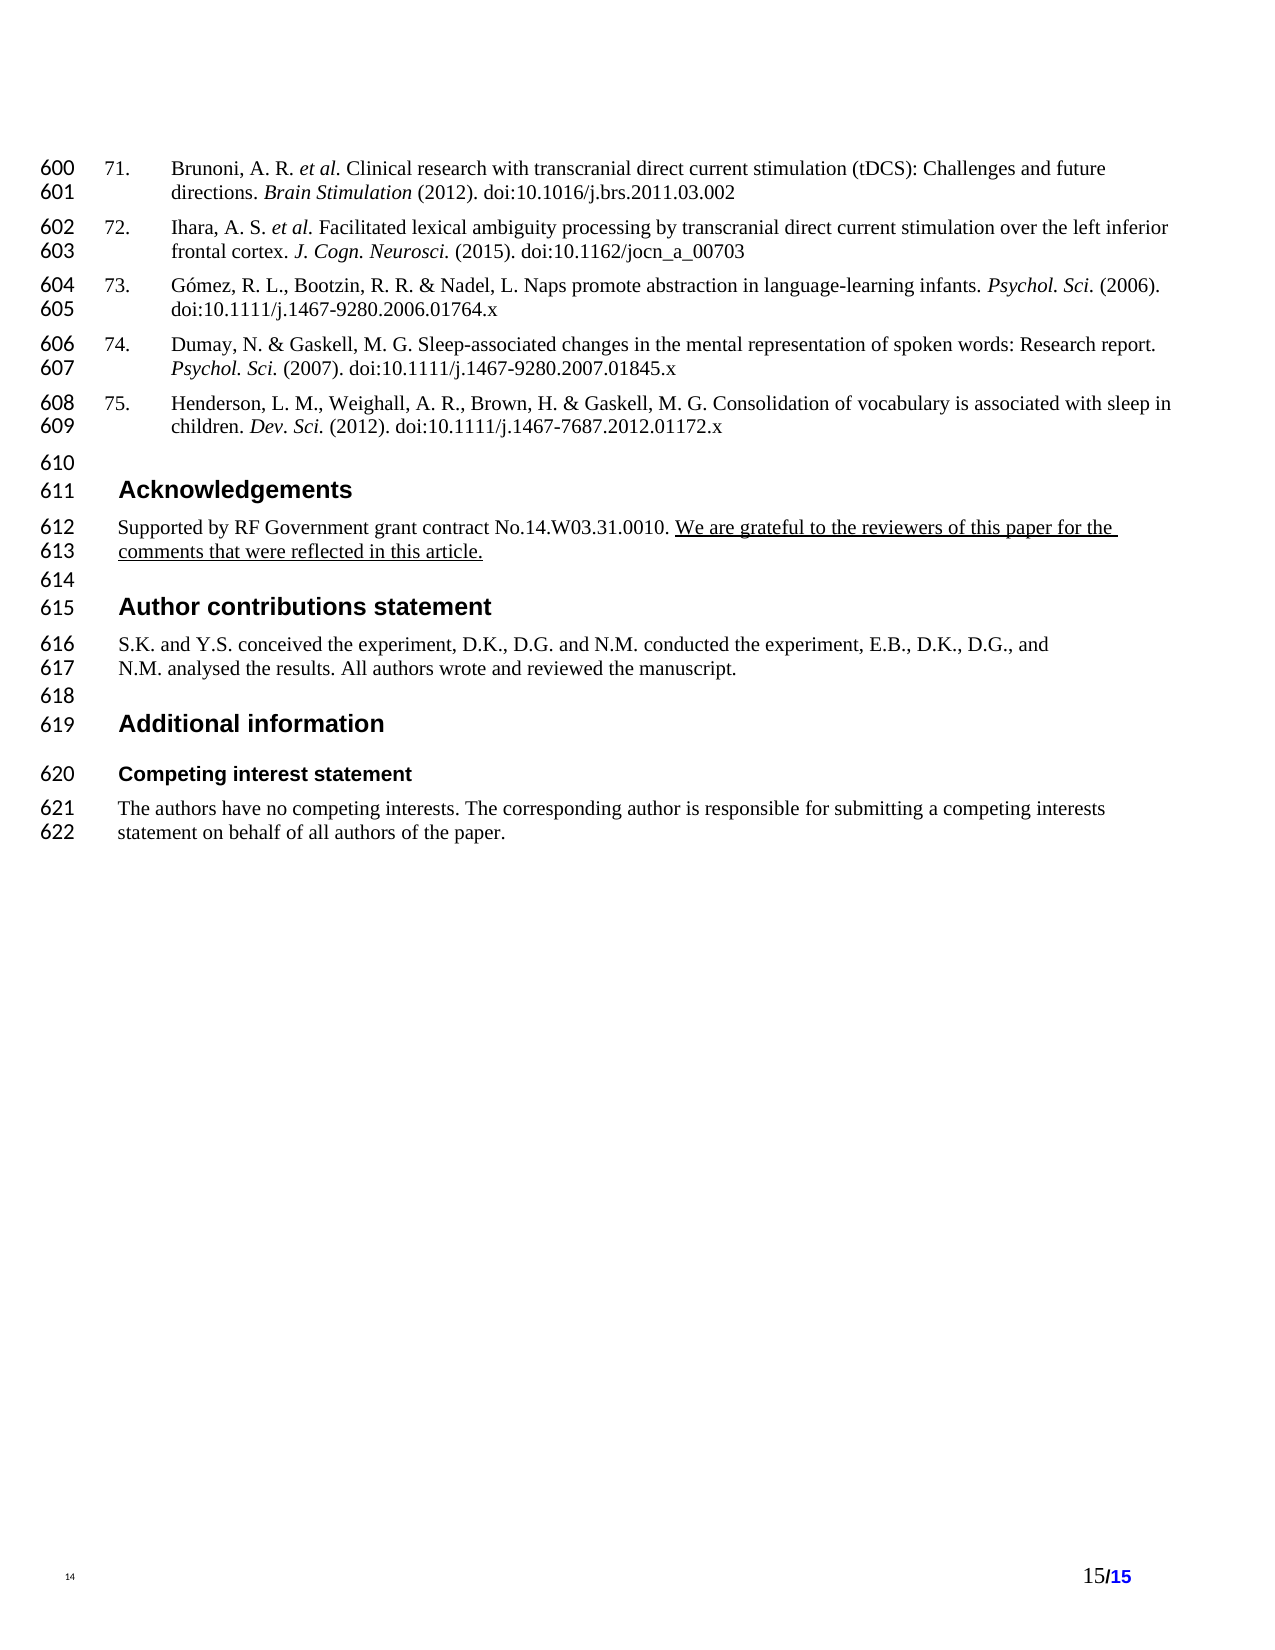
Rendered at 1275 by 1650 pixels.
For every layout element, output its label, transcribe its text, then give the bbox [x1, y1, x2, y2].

text The authors have no competing interests. The corresponding author is responsible for submitting a competing interests statement on behalf of all authors of the paper. [117, 796, 1173, 844]
subtitle Acknowledgements [118, 475, 1173, 504]
text Supported by RF Government grant contract No.14.W03.31.0010. We are grateful to the reviewers of this paper for the comments that were reflected in this article. [117, 514, 1161, 563]
subtitle Additional information [118, 709, 1173, 738]
text 74. Dumay, N. & Gaskell, M. G. Sleep-associated changes in the mental representation of spoken words: Research report. Psychol. Sci. (2007). doi:10.1111/j.1467-9280.2007.01845.x [104, 332, 1173, 380]
text 75. Henderson, L. M., Weighall, A. R., Brown, H. & Gaskell, M. G. Consolidation of vocabulary is associated with sleep in children. Dev. Sci. (2012). doi:10.1111/j.1467-7687.2012.01172.x [104, 390, 1173, 438]
text 71. Brunoni, A. R. et al. Clinical research with transcranial direct current stimulation (tDCS): Challenges and future directions. Brain Stimulation (2012). doi:10.1016/j.brs.2011.03.002 [104, 156, 1173, 204]
subtitle Author contributions statement [118, 592, 1173, 621]
text Competing interest statement [118, 762, 1173, 786]
text S.K. and Y.S. conceived the experiment, D.K., D.G. and N.M. conducted the experiment, E.B., D.K., D.G., and N.M. analysed the results. All authors wrote and reviewed the manuscript. [118, 631, 1165, 680]
text 72. Ihara, A. S. et al. Facilitated lexical ambiguity processing by transcranial direct current stimulation over the left inferior frontal cortex. J. Cogn. Neurosci. (2015). doi:10.1162/jocn_a_00703 [104, 215, 1173, 263]
text 73. Gómez, R. L., Bootzin, R. R. & Nadel, L. Naps promote abstraction in language-learning infants. Psychol. Sci. (2006). doi:10.1111/j.1467-9280.2006.01764.x [104, 273, 1173, 321]
